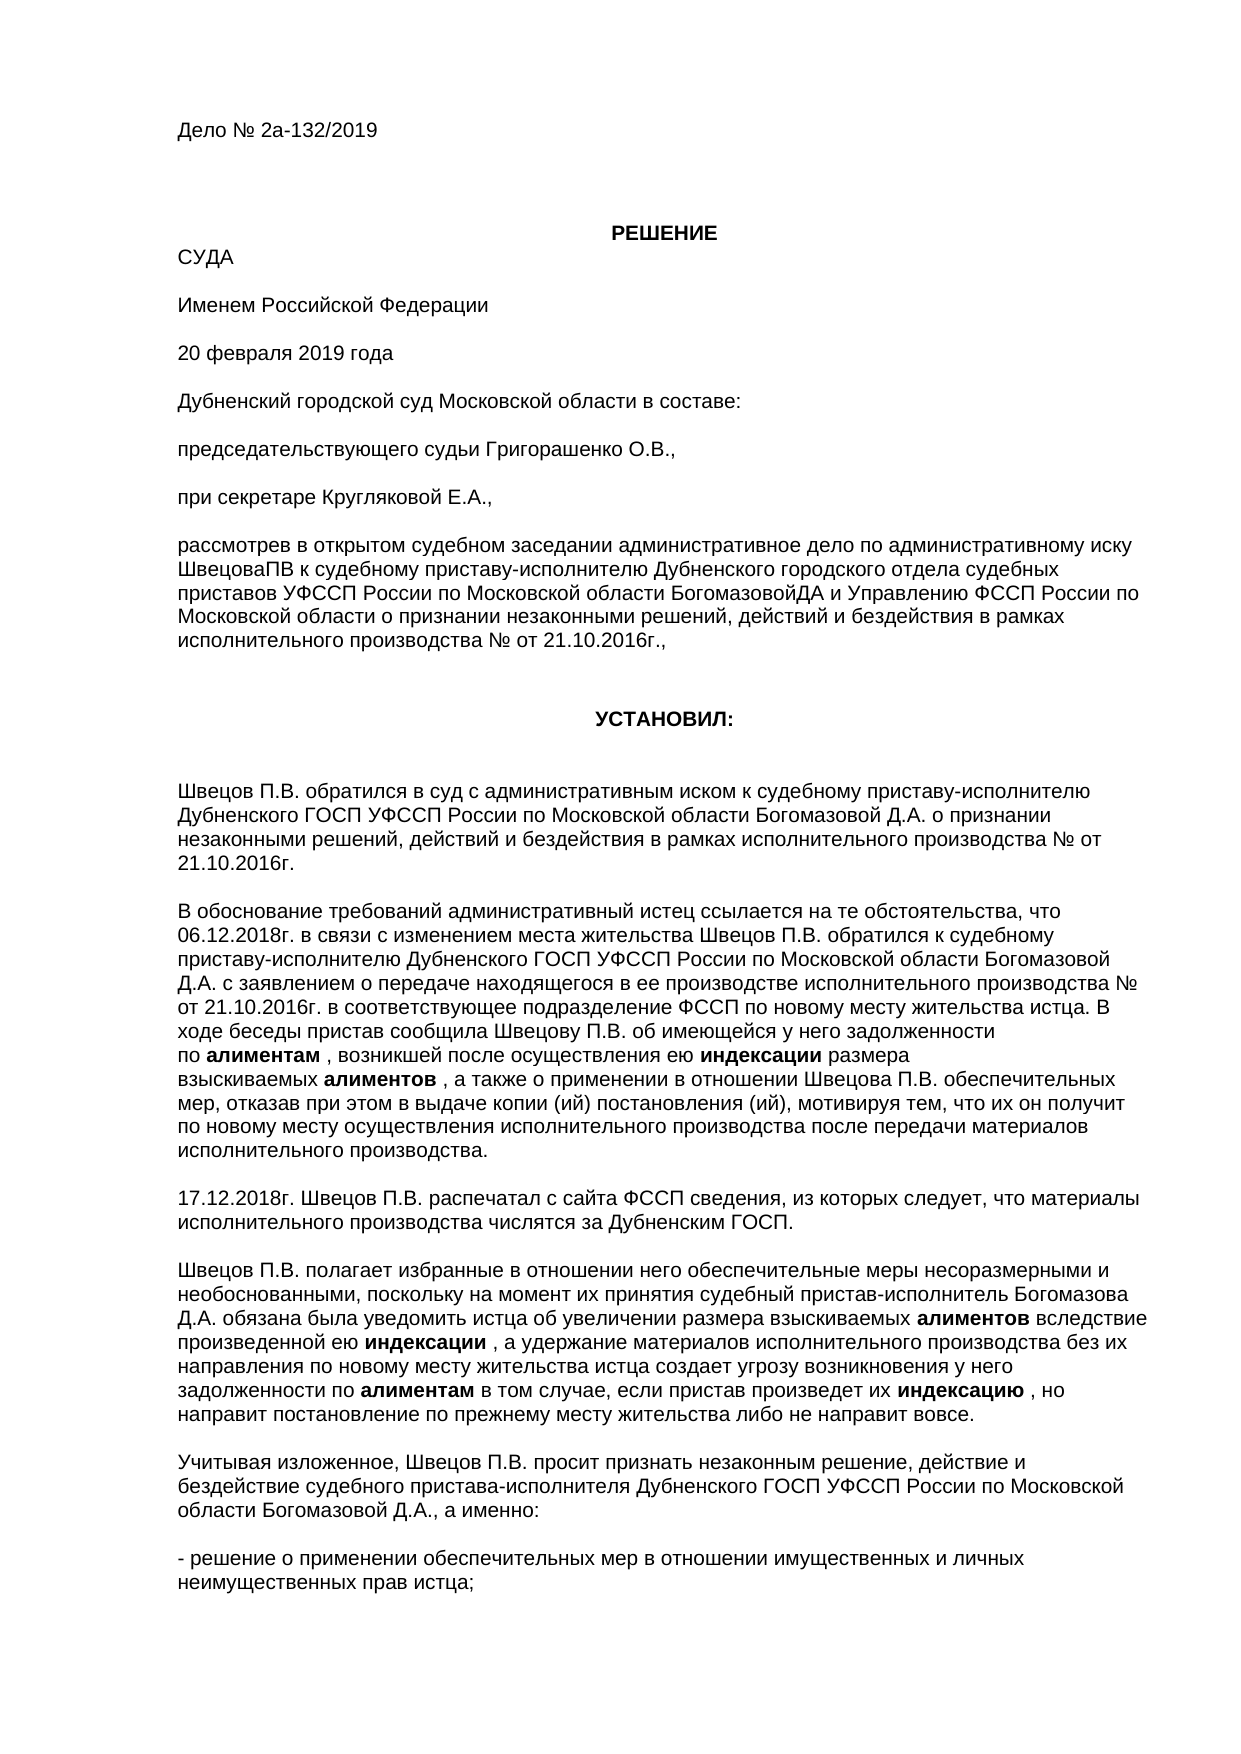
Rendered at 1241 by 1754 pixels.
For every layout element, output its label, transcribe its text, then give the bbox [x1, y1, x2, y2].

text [177, 731, 1152, 1617]
text УСТАНОВИЛ: [177, 704, 1152, 731]
text Дело № 2а-132/2019 [177, 118, 1152, 218]
text РЕШЕНИЕ [177, 218, 1152, 245]
text СУДА Именем Российской Федерации 20 февраля 2019 года Дубненский городской суд Московской области в составе: председательствующего судьи Григорашенко О.В., при секретаре Кругляковой Е.А., рассмотрев в открытом судебном заседании административное дело по административному иску ШвецоваПВ к судебному приставу-исполнителю Дубненского городского отдела судебных приставов УФССП России по Московской области БогомазовойДА и Управлению ФССП России по Московской области о признании незаконными решений, действий и бездействия в рамках исполнительного производства № от 21.10.2016г., [177, 245, 1152, 704]
